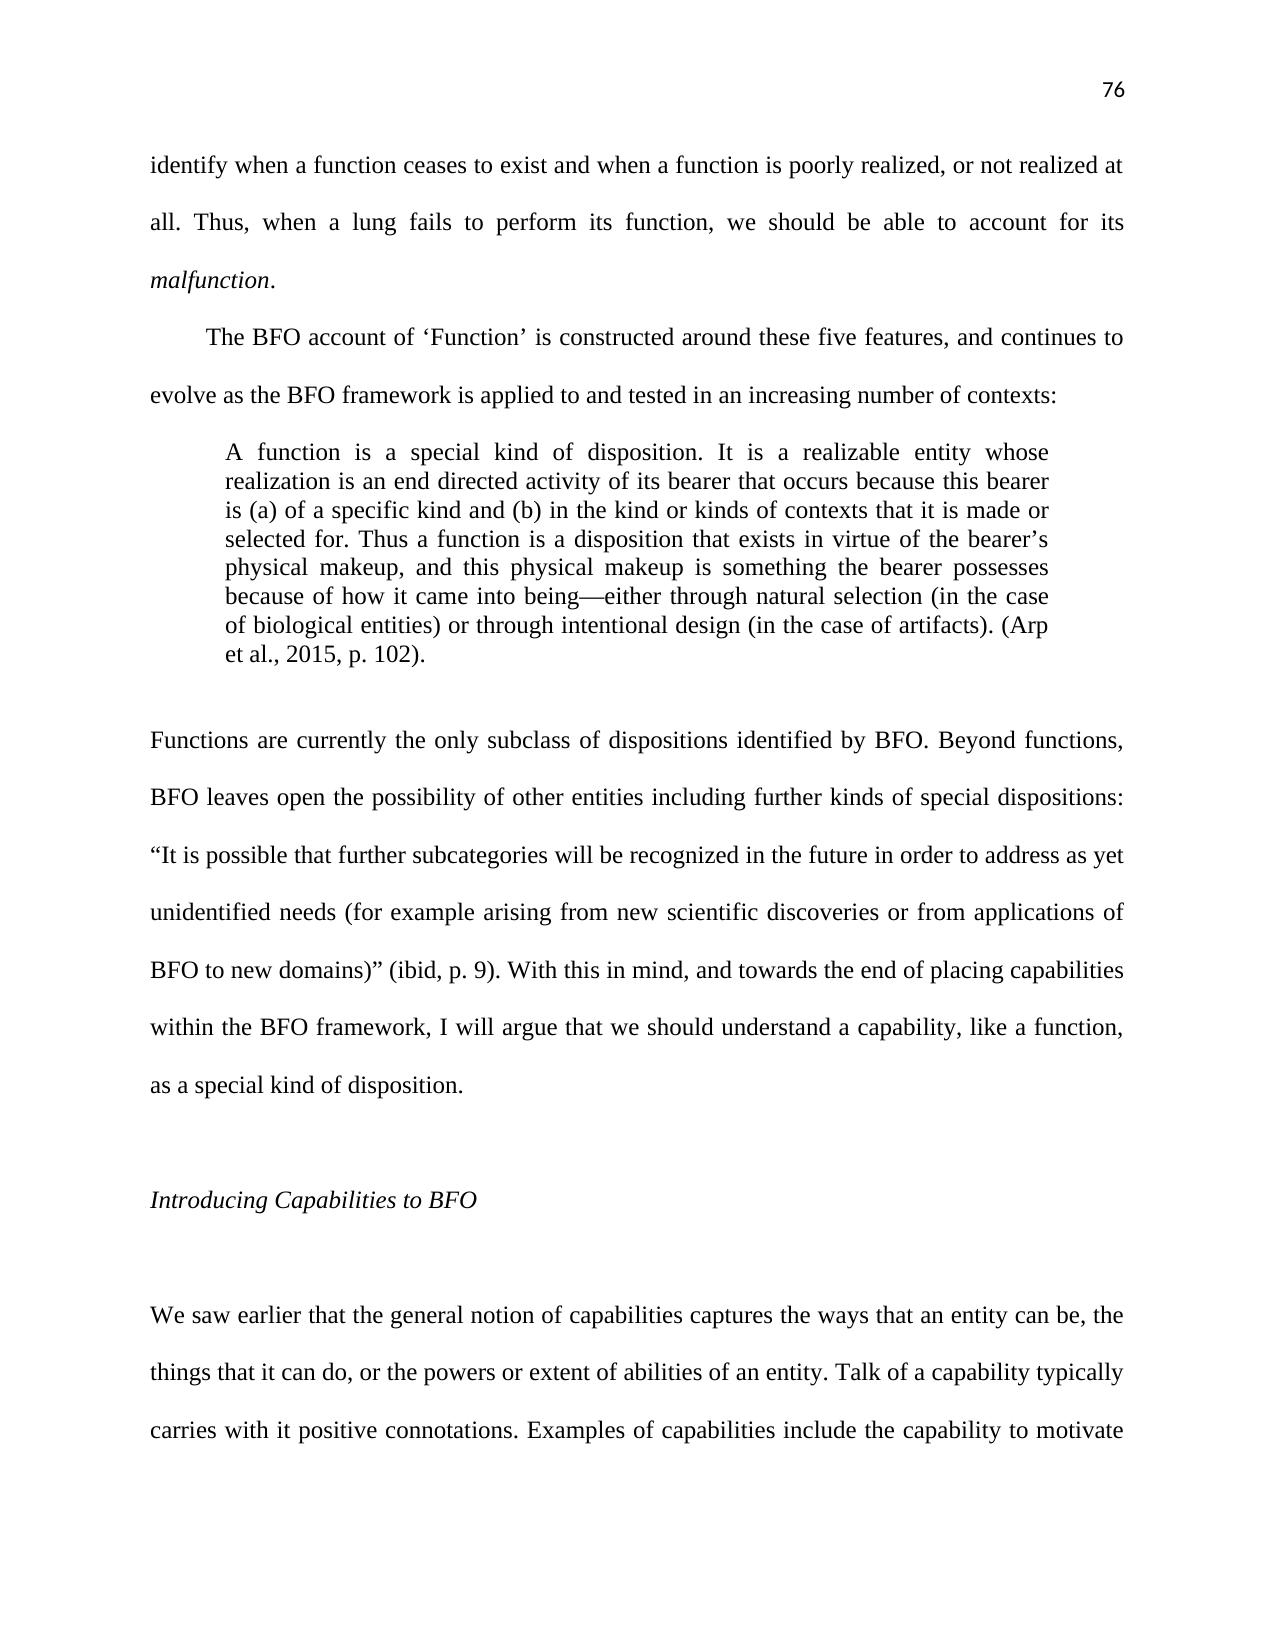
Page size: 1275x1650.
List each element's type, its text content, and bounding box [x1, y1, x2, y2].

text Introducing Capabilities to BFO [150, 1185, 1125, 1214]
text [150, 1300, 1125, 1444]
text A function is a special kind of disposition. It is a realizable entity whose realization is an end directed activity of its bearer that occurs because this bearer is (a) of a specific kind and (b) in the kind or kinds of contexts that it is made or selected for. Thus a function is a disposition that exists in virtue of the bearer’s physical makeup, and this physical makeup is something the bearer possesses because of how it came into being—either through natural selection (in the case of biological entities) or through intentional design (in the case of artifacts). (Arp et al., 2015, p. 102). [225, 437, 1050, 667]
text The BFO account of ‘Function’ is constructed around these five features, and continues to evolve as the BFO framework is applied to and tested in an increasing number of contexts: [150, 322, 1125, 409]
text Functions are currently the only subclass of dispositions identified by BFO. Beyond functions, BFO leaves open the possibility of other entities including further kinds of special dispositions: “It is possible that further subcategories will be recognized in the future in order to address as yet unidentified needs (for example arising from new scientific discoveries or from applications of BFO to new domains)” (ibid, p. 9). With this in mind, and towards the end of placing capabilities within the BFO framework, I will argue that we should understand a capability, like a function, as a special kind of disposition. [150, 725, 1125, 1099]
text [150, 150, 1125, 294]
